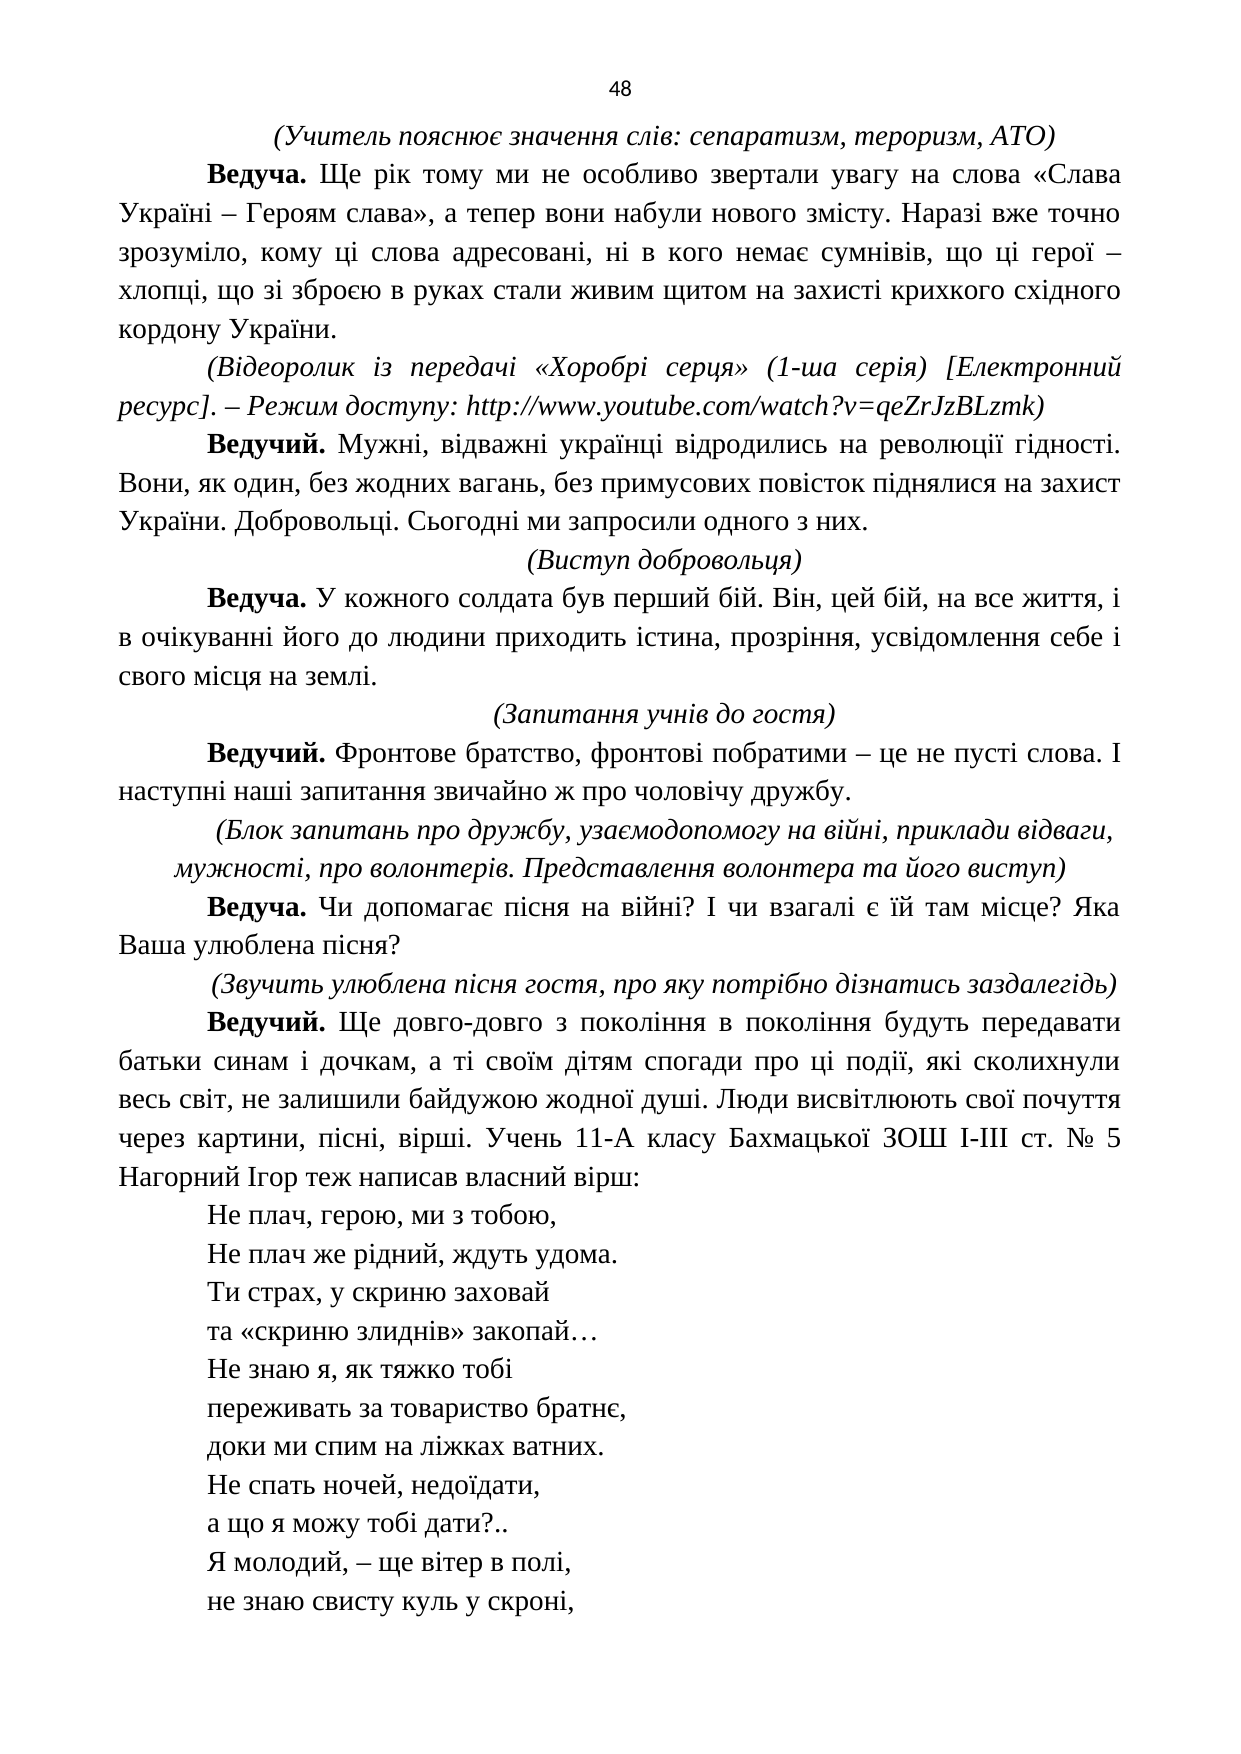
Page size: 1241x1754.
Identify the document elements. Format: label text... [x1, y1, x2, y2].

text Ведуча. У кожного солдата був перший бій. Він, цей бій, на все життя, і в очікуванні його до людини приходить істина, прозріння, усвідомлення себе і свого місця на землі. [118, 581, 1122, 691]
text Ведуча. Ще рік тому ми не особливо звертали увагу на слова «Слава Україні – Героям слава», а тепер вони набули нового змісту. Наразі вже точно зрозуміло, кому ці слова адресовані, ні в кого немає сумнівів, що ці герої – хлопці, що зі зброєю в руках стали живим щитом на захисті крихкого східного кордону України. [118, 157, 1122, 344]
text Ведучий. Мужні, відважні українці відродились на революції гідності. Вони, як один, без жодних вагань, без примусових повісток піднялися на захист України. Добровольці. Сьогодні ми запросили одного з них. [118, 426, 1122, 537]
text (Звучить улюблена пісня гостя, про яку потрібно дізнатись заздалегідь) [118, 966, 1122, 999]
text доки ми спим на ліжках ватних. [118, 1428, 1122, 1462]
text (Відеоролик із передачі «Хоробрі серця» (1-ша серія) [Електронний ресурс]. – Режим доступу: http://www.youtube.com/watch?v=qeZrJzBLzmk) [118, 349, 1122, 421]
text не знаю свисту куль у скроні, [118, 1583, 1122, 1616]
text Ти страх, у скриню заховай [118, 1274, 1122, 1308]
text Ведуча. Чи допомагає пісня на війні? І чи взагалі є їй там місце? Яка Ваша улюблена пісня? [118, 889, 1122, 961]
text (Виступ добровольця) [118, 542, 1122, 576]
text Не знаю я, як тяжко тобі [118, 1351, 1122, 1385]
text Я молодий, – ще вітер в полі, [118, 1544, 1122, 1578]
text (Учитель пояснює значення слів: сепаратизм, тероризм, АТО) [118, 118, 1122, 152]
text Не плач, герою, ми з тобою, [118, 1197, 1122, 1231]
text Ведучий. Фронтове братство, фронтові побратими – це не пусті слова. І наступні наші запитання звичайно ж про чоловічу дружбу. [118, 735, 1122, 807]
text Не плач же рідний, ждуть удома. [118, 1236, 1122, 1269]
text (Блок запитань про дружбу, узаємодопомогу на війні, приклади відваги, мужності, про волонтерів. Представлення волонтера та його виступ) [118, 812, 1122, 884]
text Не спать ночей, недоїдати, [118, 1467, 1122, 1501]
text переживать за товариство братнє, [118, 1390, 1122, 1423]
text (Запитання учнів до гостя) [118, 696, 1122, 730]
text та «скриню злиднів» закопай… [118, 1313, 1122, 1346]
text а що я можу тобі дати?.. [118, 1506, 1122, 1539]
text Ведучий. Ще довго-довго з покоління в покоління будуть передавати батьки синам і дочкам, а ті своїм дітям спогади про ці події, які сколихнули весь світ, не залишили байдужою жодної душі. Люди висвітлюють свої почуття через картини, пісні, вірші. Учень 11-А класу Бахмацької ЗОШ І-ІІІ ст. № 5 Нагорний Ігор теж написав власний вірш: [118, 1004, 1122, 1192]
